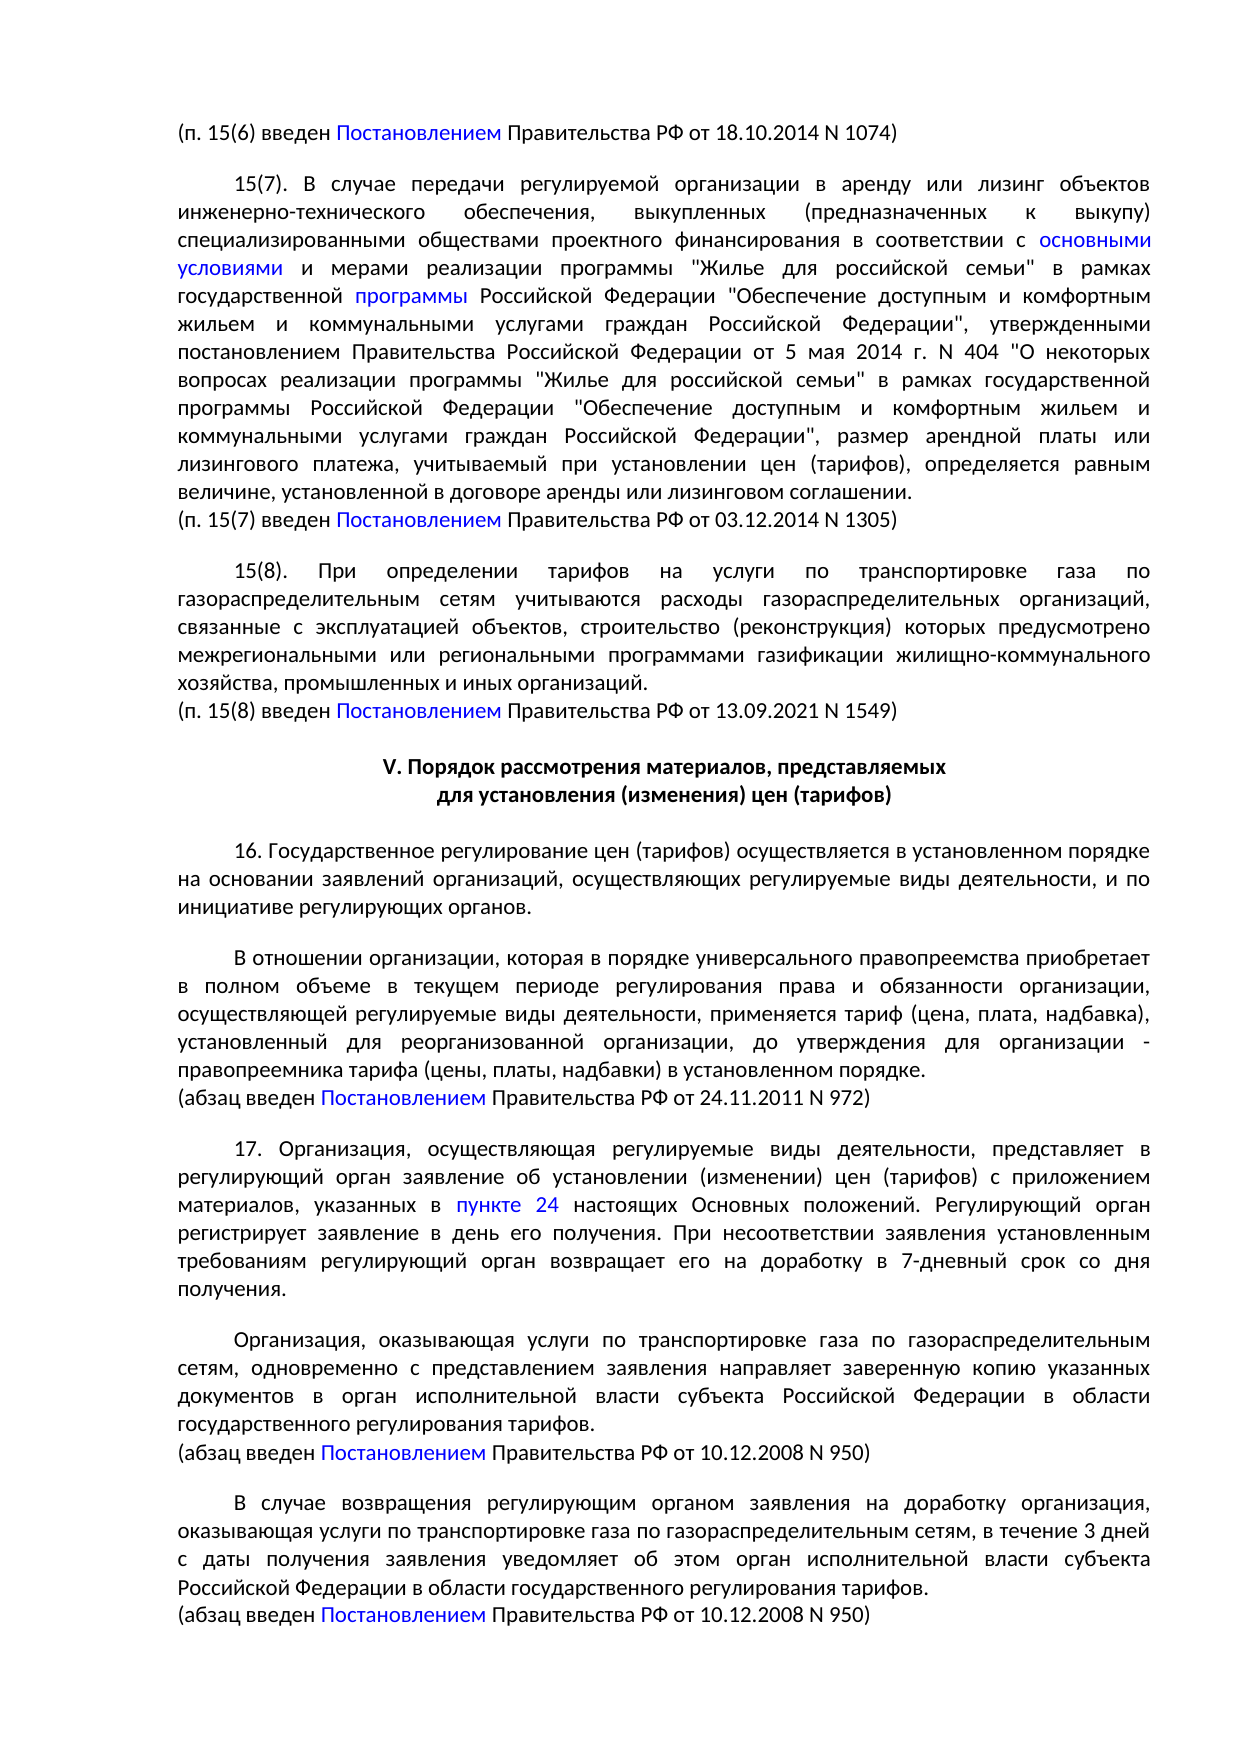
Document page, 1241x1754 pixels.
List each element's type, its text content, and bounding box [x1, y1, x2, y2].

text 16. Государственное регулирование цен (тарифов) осуществляется в установленном порядке на основании заявлений организаций, осуществляющих регулируемые виды деятельности, и по инициативе регулирующих органов. [177, 836, 1152, 921]
text Организация, оказывающая услуги по транспортировке газа по газораспределительным сетям, одновременно с представлением заявления направляет заверенную копию указанных документов в орган исполнительной власти субъекта Российской Федерации в области государственного регулирования тарифов. [177, 1326, 1152, 1438]
text (абзац введен Постановлением Правительства РФ от 24.11.2011 N 972) [177, 1083, 1152, 1112]
text 17. Организация, осуществляющая регулируемые виды деятельности, представляет в регулирующий орган заявление об установлении (изменении) цен (тарифов) с приложением материалов, указанных в пункте 24 настоящих Основных положений. Регулирующий орган регистрирует заявление в день его получения. При несоответствии заявления установленным требованиям регулирующий орган возвращает его на доработку в 7-дневный срок со дня получения. [177, 1134, 1152, 1303]
text В случае возвращения регулирующим органом заявления на доработку организация, оказывающая услуги по транспортировке газа по газораспределительным сетям, в течение 3 дней с даты получения заявления уведомляет об этом орган исполнительной власти субъекта Российской Федерации в области государственного регулирования тарифов. [177, 1488, 1152, 1601]
title для установления (изменения) цен (тарифов) [177, 780, 1152, 808]
text (п. 15(6) введен Постановлением Правительства РФ от 18.10.2014 N 1074) [177, 118, 1152, 146]
text 15(7). В случае передачи регулируемой организации в аренду или лизинг объектов инженерно-технического обеспечения, выкупленных (предназначенных к выкупу) специализированными обществами проектного финансирования в соответствии с основными условиями и мерами реализации программы "Жилье для российской семьи" в рамках государственной программы Российской Федерации "Обеспечение доступным и комфортным жильем и коммунальными услугами граждан Российской Федерации", утвержденными постановлением Правительства Российской Федерации от 5 мая 2014 г. N 404 "О некоторых вопросах реализации программы "Жилье для российской семьи" в рамках государственной программы Российской Федерации "Обеспечение доступным и комфортным жильем и коммунальными услугами граждан Российской Федерации", размер арендной платы или лизингового платежа, учитываемый при установлении цен (тарифов), определяется равным величине, установленной в договоре аренды или лизинговом соглашении. [177, 169, 1152, 505]
text (абзац введен Постановлением Правительства РФ от 10.12.2008 N 950) [177, 1601, 1152, 1629]
text (п. 15(8) введен Постановлением Правительства РФ от 13.09.2021 N 1549) [177, 696, 1152, 724]
text 15(8). При определении тарифов на услуги по транспортировке газа по газораспределительным сетям учитываются расходы газораспределительных организаций, связанные с эксплуатацией объектов, строительство (реконструкция) которых предусмотрено межрегиональными или региональными программами газификации жилищно-коммунального хозяйства, промышленных и иных организаций. [177, 556, 1152, 696]
text В отношении организации, которая в порядке универсального правопреемства приобретает в полном объеме в текущем периоде регулирования права и обязанности организации, осуществляющей регулируемые виды деятельности, применяется тариф (цена, плата, надбавка), установленный для реорганизованной организации, до утверждения для организации - правопреемника тарифа (цены, платы, надбавки) в установленном порядке. [177, 943, 1152, 1083]
title V. Порядок рассмотрения материалов, представляемых [177, 752, 1152, 780]
text (абзац введен Постановлением Правительства РФ от 10.12.2008 N 950) [177, 1438, 1152, 1466]
text (п. 15(7) введен Постановлением Правительства РФ от 03.12.2014 N 1305) [177, 505, 1152, 533]
